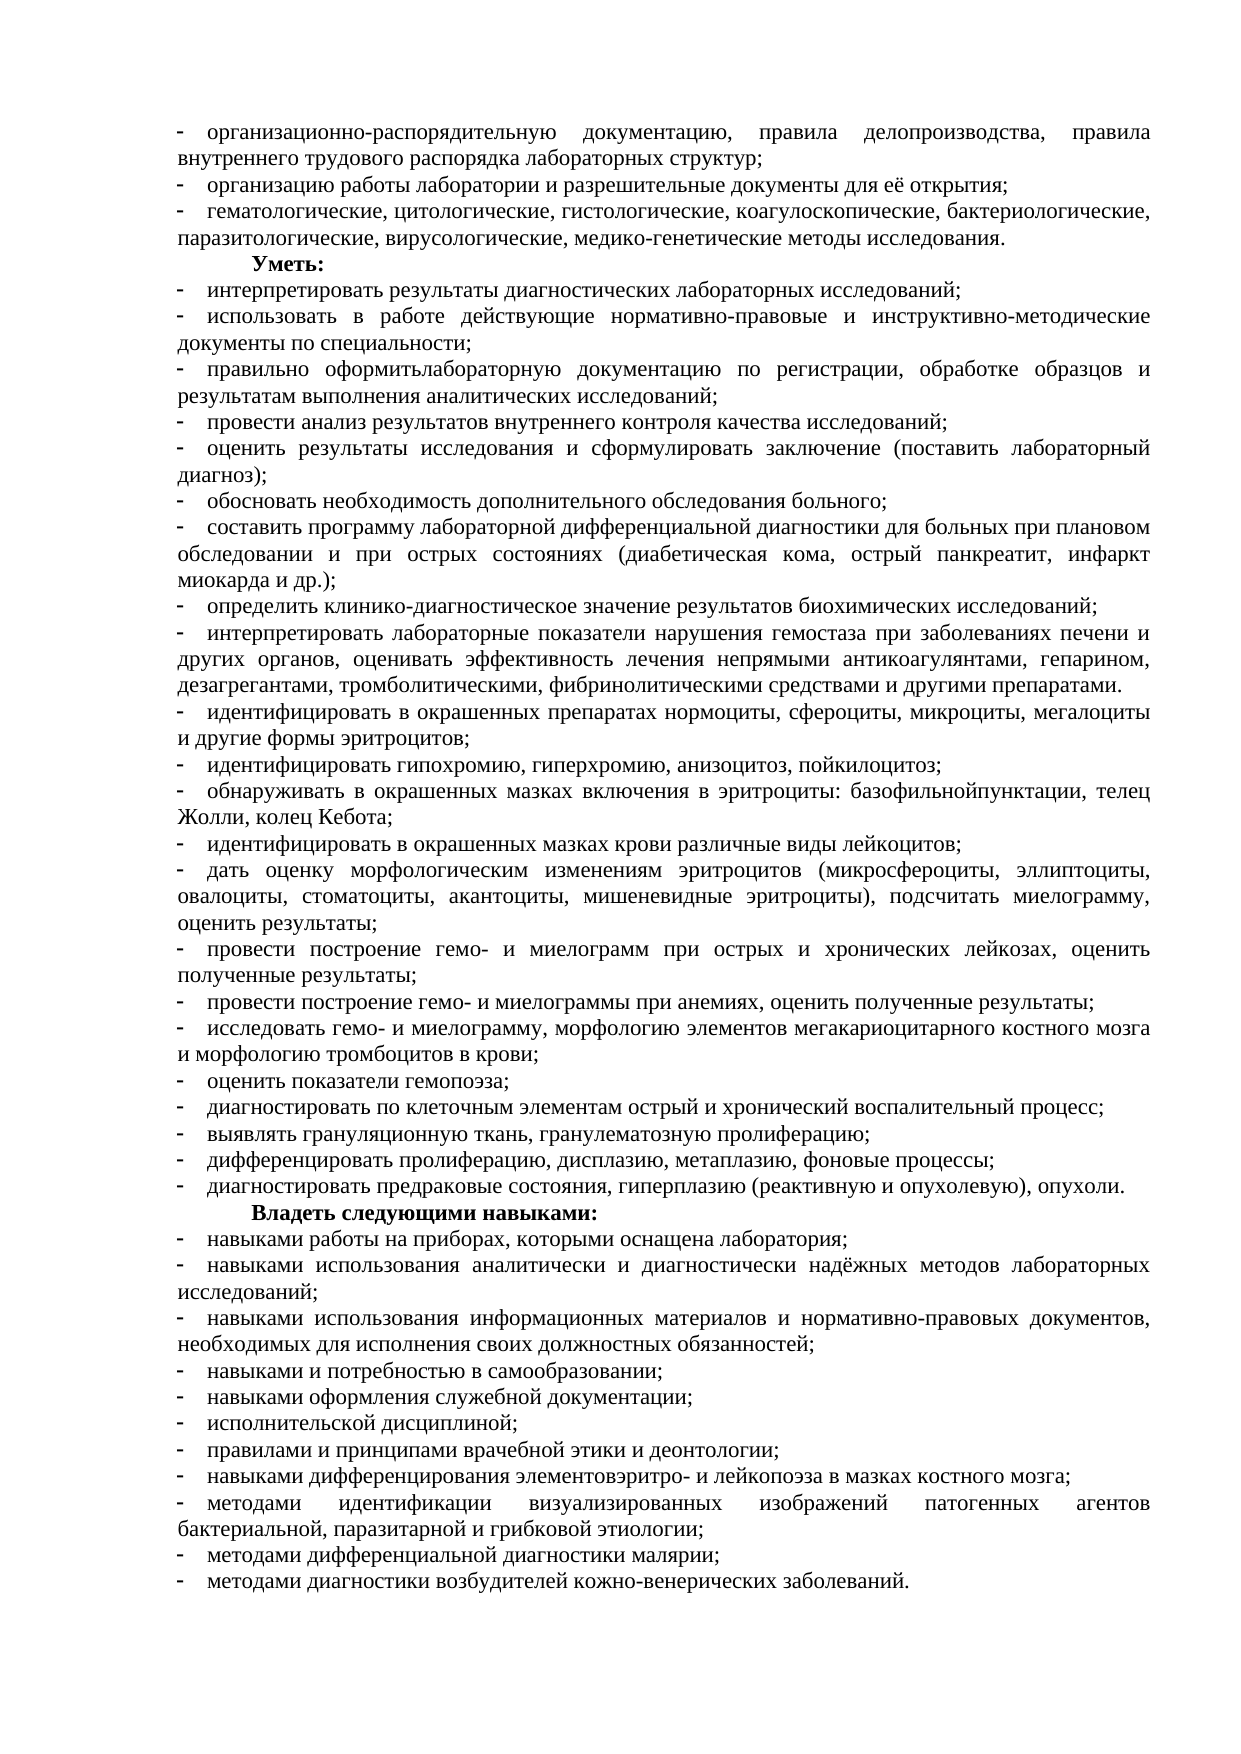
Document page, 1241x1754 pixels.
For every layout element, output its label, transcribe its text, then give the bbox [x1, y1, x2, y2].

list правилами и принципами врачебной этики и деонтологии; [176, 1436, 1152, 1462]
list обосновать необходимость дополнительного обследования больного; [176, 487, 1152, 513]
list провести анализ результатов внутреннего контроля качества исследований; [176, 408, 1152, 434]
list провести построение гемо- и миелограмм при острых и хронических лейкозах, оценить полученные результаты; [176, 935, 1152, 988]
list методами диагностики возбудителей кожно-венерических заболеваний. [176, 1568, 1152, 1594]
list идентифицировать в окрашенных препаратах нормоциты, сфероциты, микроциты, мегалоциты и другие формы эритроцитов; [176, 698, 1152, 751]
list интерпретировать лабораторные показатели нарушения гемостаза при заболеваниях печени и других органов, оценивать эффективность лечения непрямыми антикоагулянтами, гепарином, дезагрегантами, тромболитическими, фибринолитическими средствами и другими препаратами. [176, 619, 1152, 698]
list интерпретировать результаты диагностических лабораторных исследований; [176, 276, 1152, 303]
list навыками использования аналитически и диагностически надёжных методов лабораторных исследований; [176, 1251, 1152, 1304]
list выявлять грануляционную ткань, гранулематозную пролиферацию; [176, 1119, 1152, 1146]
list организационно-распорядительную документацию, правила делопроизводства, правила внутреннего трудового распорядка лабораторных структур; [176, 118, 1152, 171]
list правильно оформитьлабораторную документацию по регистрации, обработке образцов и результатам выполнения аналитических исследований; [176, 355, 1152, 408]
list исследовать гемо- и миелограмму, морфологию элементов мегакариоцитарного костного мозга и морфологию тромбоцитов в крови; [176, 1014, 1152, 1067]
list оценить результаты исследования и сформулировать заключение (поставить лабораторный диагноз); [176, 434, 1152, 487]
list дать оценку морфологическим изменениям эритроцитов (микросфероциты, эллиптоциты, овалоциты, стоматоциты, акантоциты, мишеневидные эритроциты), подсчитать миелограмму, оценить результаты; [176, 856, 1152, 935]
list обнаруживать в окрашенных мазках включения в эритроциты: базофильнойпунктации, телец Жолли, колец Кебота; [176, 777, 1152, 830]
list навыками оформления служебной документации; [176, 1383, 1152, 1409]
list исполнительской дисциплиной; [176, 1409, 1152, 1436]
list провести построение гемо- и миелограммы при анемиях, оценить полученные результаты; [176, 988, 1152, 1014]
list использовать в работе действующие нормативно-правовые и инструктивно-методические документы по специальности; [176, 303, 1152, 355]
list идентифицировать гипохромию, гиперхромию, анизоцитоз, пойкилоцитоз; [176, 751, 1152, 777]
list оценить показатели гемопоэза; [176, 1067, 1152, 1093]
list навыками использования информационных материалов и нормативно-правовых документов, необходимых для исполнения своих должностных обязанностей; [176, 1304, 1152, 1357]
list навыками и потребностью в самообразовании; [176, 1357, 1152, 1383]
list определить клинико-диагностическое значение результатов биохимических исследований; [176, 592, 1152, 619]
list организацию работы лаборатории и разрешительные документы для её открытия; [176, 171, 1152, 197]
list дифференцировать пролиферацию, дисплазию, метаплазию, фоновые процессы; [176, 1146, 1152, 1172]
list методами дифференциальной диагностики малярии; [176, 1541, 1152, 1568]
list диагностировать предраковые состояния, гиперплазию (реактивную и опухолевую), опухоли. [176, 1172, 1152, 1199]
list навыками работы на приборах, которыми оснащена лаборатория; [176, 1225, 1152, 1251]
text Уметь: [177, 250, 1152, 276]
list методами идентификации визуализированных изображений патогенных агентов бактериальной, паразитарной и грибковой этиологии; [176, 1488, 1152, 1541]
text Владеть следующими навыками: [177, 1199, 1152, 1225]
list навыками дифференцирования элементовэритро- и лейкопоэза в мазках костного мозга; [176, 1462, 1152, 1488]
list гематологические, цитологические, гистологические, коагулоскопические, бактериологические, паразитологические, вирусологические, медико-генетические методы исследования. [176, 197, 1152, 250]
list идентифицировать в окрашенных мазках крови различные виды лейкоцитов; [176, 830, 1152, 856]
list составить программу лабораторной дифференциальной диагностики для больных при плановом обследовании и при острых состояниях (диабетическая кома, острый панкреатит, инфаркт миокарда и др.); [176, 513, 1152, 592]
list диагностировать по клеточным элементам острый и хронический воспалительный процесс; [176, 1093, 1152, 1119]
